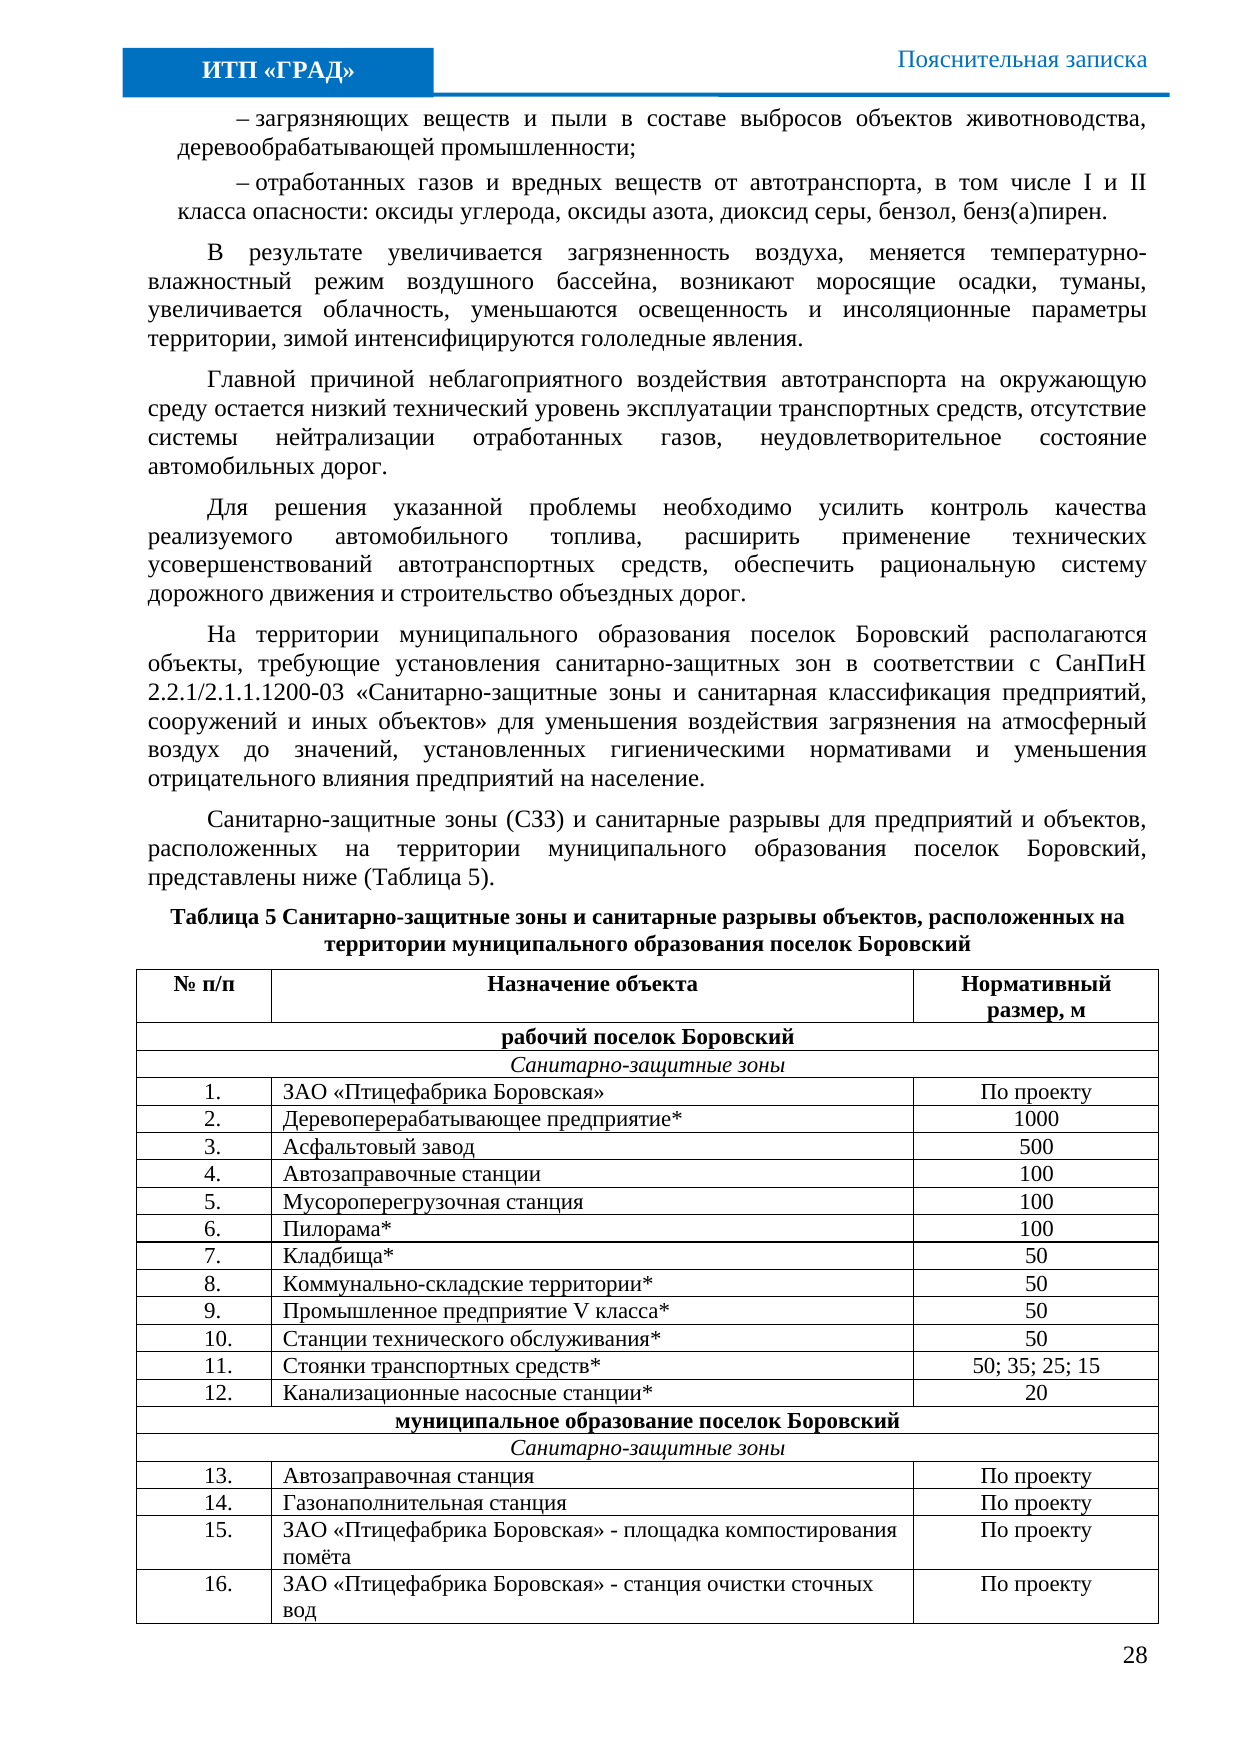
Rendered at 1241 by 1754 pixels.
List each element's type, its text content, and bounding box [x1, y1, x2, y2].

table_cell [137, 1078, 271, 1104]
table_cell 100 [914, 1188, 1158, 1214]
table_cell Пилорама* [272, 1215, 913, 1241]
table_cell Мусороперегрузочная станция [272, 1188, 913, 1214]
table_cell 100 [914, 1160, 1158, 1187]
table_cell Асфальтовый завод [272, 1133, 913, 1159]
table_cell [137, 1297, 271, 1324]
table_cell 50; 35; 25; 15 [914, 1352, 1158, 1378]
table_cell Стоянки транспортных средств* [272, 1352, 913, 1378]
table_cell По проекту [914, 1516, 1158, 1569]
table_cell [137, 1243, 271, 1269]
table_cell 1000 [914, 1106, 1158, 1132]
table_cell ЗАО «Птицефабрика Боровская» - станция очистки сточных вод [272, 1570, 913, 1623]
table_header № п/п [137, 970, 271, 1022]
table_cell [137, 1516, 271, 1569]
table_header Назначение объекта [272, 970, 913, 1022]
table_cell [137, 1462, 271, 1488]
table_cell По проекту [914, 1489, 1158, 1515]
table_cell 50 [914, 1325, 1158, 1351]
table_cell [137, 1380, 271, 1406]
table_cell рабочий поселок Боровский [137, 1023, 1158, 1050]
text Санитарно-защитные зоны (СЗЗ) и санитарные разрывы для предприятий и объектов, расположенных на территории муниципального образования поселок Боровский, представлены ниже (Таблица 5). [148, 804, 1147, 891]
table_cell По проекту [914, 1078, 1158, 1104]
table_cell 50 [914, 1243, 1158, 1269]
table_cell 100 [914, 1215, 1158, 1241]
table_cell Канализационные насосные станции* [272, 1380, 913, 1406]
text В результате увеличивается загрязненность воздуха, меняется температурно-влажностный режим воздушного бассейна, возникают моросящие осадки, туманы, увеличивается облачность, уменьшаются освещенность и инсоляционные параметры территории, зимой интенсифицируются гололедные явления. [148, 237, 1147, 352]
table_cell Автозаправочные станции [272, 1160, 913, 1187]
table_cell [137, 1106, 271, 1132]
list загрязняющих веществ и пыли в составе выбросов объектов животноводства, деревообрабатывающей промышленности; [177, 103, 1147, 161]
text Главной причиной неблагоприятного воздействия автотранспорта на окружающую среду остается низкий технический уровень эксплуатации транспортных средств, отсутствие системы нейтрализации отработанных газов, неудовлетворительное состояние автомобильных дорог. [148, 364, 1147, 479]
table_cell По проекту [914, 1570, 1158, 1623]
table_cell Санитарно-защитные зоны [137, 1051, 1158, 1077]
table_cell 20 [914, 1380, 1158, 1406]
table_cell 50 [914, 1297, 1158, 1324]
table_cell Кладбища* [272, 1243, 913, 1269]
table_cell Санитарно-защитные зоны [137, 1434, 1158, 1461]
text Таблица 5 Санитарно-защитные зоны и санитарные разрывы объектов, расположенных на территории муниципального образования поселок Боровский [148, 903, 1147, 956]
table_cell Коммунально-складские территории* [272, 1270, 913, 1296]
table_cell ЗАО «Птицефабрика Боровская» [272, 1078, 913, 1104]
table_cell [137, 1188, 271, 1214]
table_cell Газонаполнительная станция [272, 1489, 913, 1515]
table_cell [137, 1215, 271, 1241]
text Для решения указанной проблемы необходимо усилить контроль качества реализуемого автомобильного топлива, расширить применение технических усовершенствований автотранспортных средств, обеспечить рациональную систему дорожного движения и строительство объездных дорог. [148, 492, 1147, 607]
list отработанных газов и вредных веществ от автотранспорта, в том числе I и II класса опасности: оксиды углерода, оксиды азота, диоксид серы, бензол, бенз(а)пирен. [177, 167, 1147, 224]
table_cell Автозаправочная станция [272, 1462, 913, 1488]
table_cell [137, 1133, 271, 1159]
table_cell [137, 1570, 271, 1623]
table_cell [137, 1352, 271, 1378]
table_cell [137, 1325, 271, 1351]
table_cell Промышленное предприятие V класса* [272, 1297, 913, 1324]
table_cell Деревоперерабатывающее предприятие* [272, 1106, 913, 1132]
table_header Нормативный размер, м [914, 970, 1158, 1022]
table_cell муниципальное образование поселок Боровский [137, 1407, 1158, 1433]
table_cell Станции технического обслуживания* [272, 1325, 913, 1351]
table_cell 50 [914, 1270, 1158, 1296]
text На территории муниципального образования поселок Боровский располагаются объекты, требующие установления санитарно-защитных зон в соответствии с СанПиН 2.2.1/2.1.1.1200-03 «Санитарно-защитные зоны и санитарная классификация предприятий, сооружений и иных объектов» для уменьшения воздействия загрязнения на атмосферный воздух до значений, установленных гигиеническими нормативами и уменьшения отрицательного влияния предприятий на население. [148, 619, 1147, 792]
table_cell ЗАО «Птицефабрика Боровская» - площадка компостирования помёта [272, 1516, 913, 1569]
table_cell [137, 1270, 271, 1296]
table_cell По проекту [914, 1462, 1158, 1488]
table_cell 500 [914, 1133, 1158, 1159]
table_cell [137, 1160, 271, 1187]
table_cell [137, 1489, 271, 1515]
